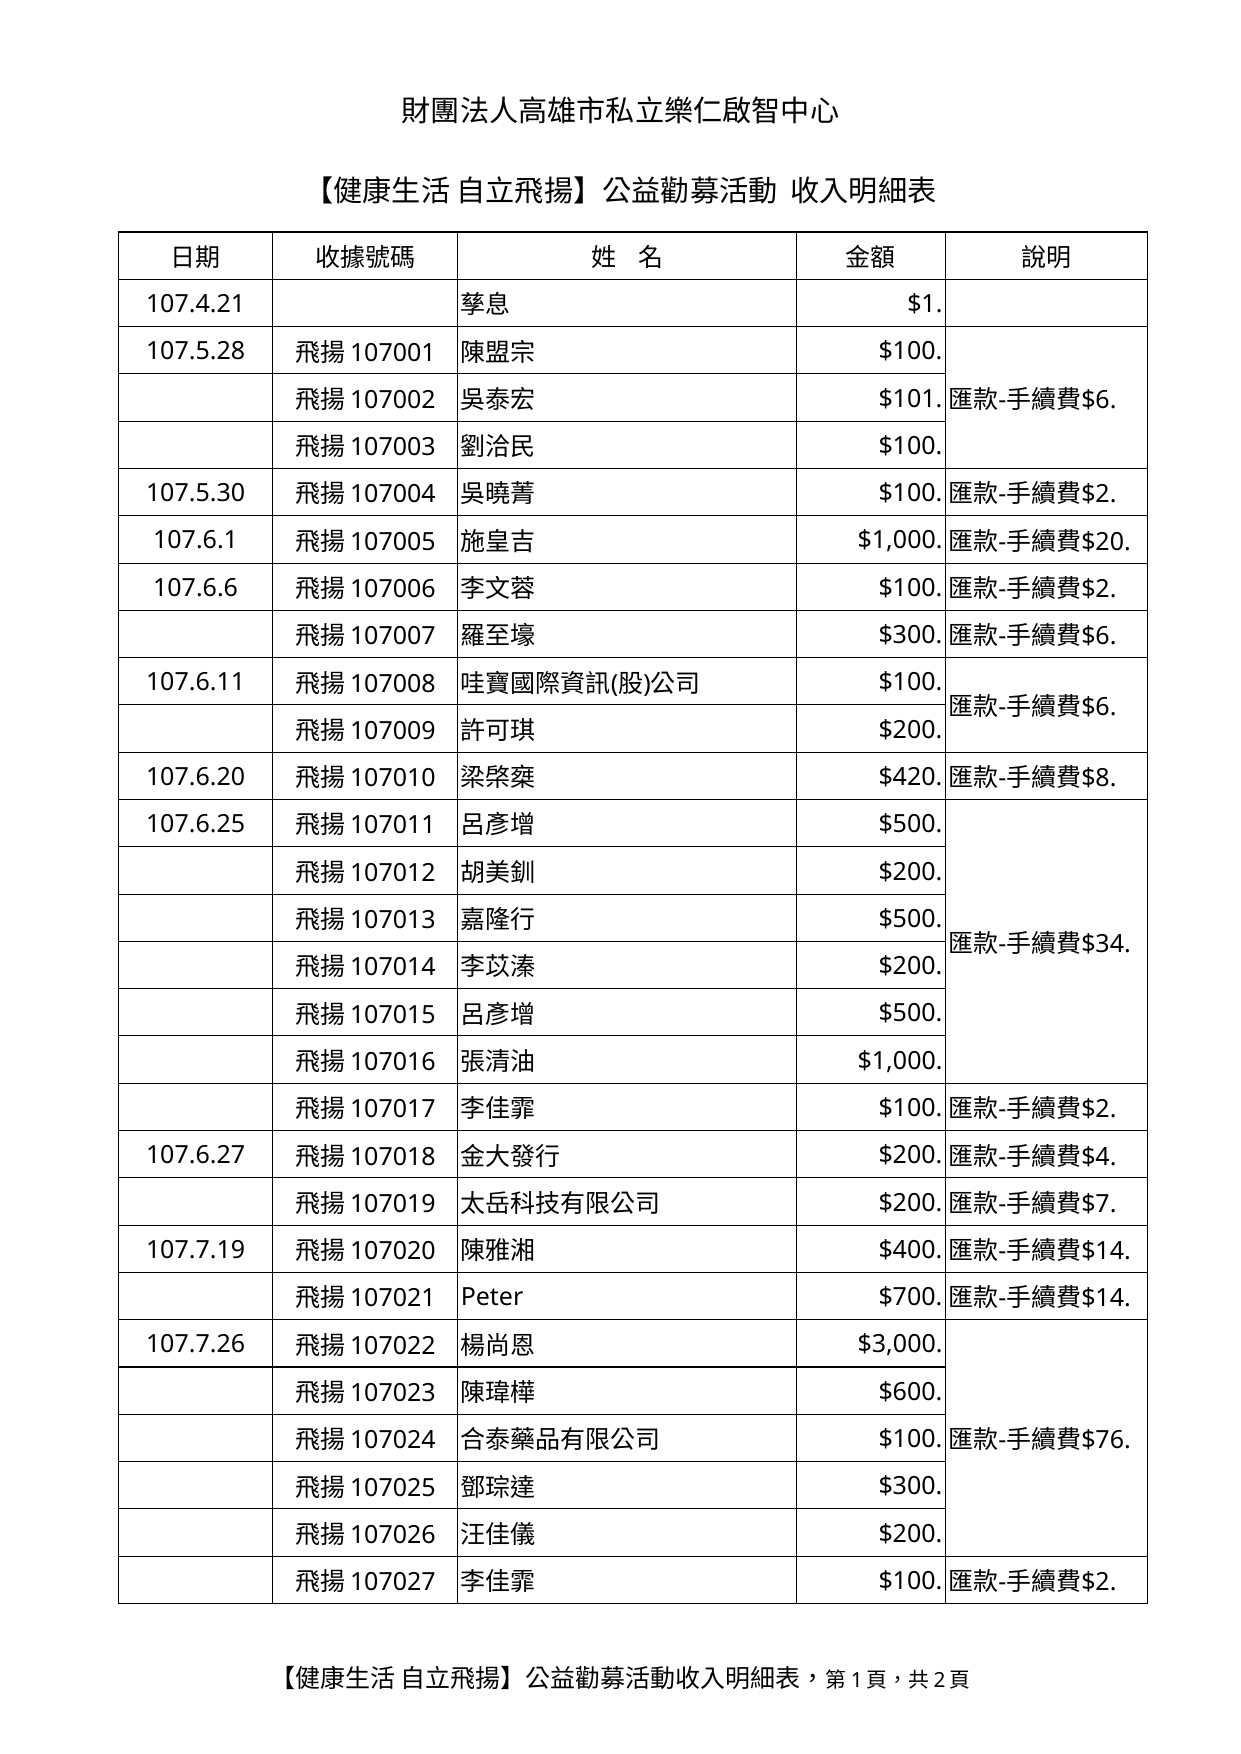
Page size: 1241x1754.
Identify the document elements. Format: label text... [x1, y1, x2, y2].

table_cell 107.6.27 [119, 1131, 272, 1177]
table_cell 胡美釧 [458, 847, 796, 893]
table_cell 李苡溱 [458, 942, 796, 988]
table_cell 汪佳儀 [458, 1509, 796, 1556]
table_cell [119, 705, 272, 752]
table_cell 飛揚107022 [273, 1320, 457, 1366]
table_cell 哇寶國際資訊(股)公司 [458, 658, 796, 704]
table_cell 金大發行 [458, 1131, 796, 1177]
table_cell 飛揚107024 [273, 1415, 457, 1461]
table_cell $100. [797, 658, 945, 704]
table_cell [946, 280, 1147, 326]
table_cell 劉洽民 [458, 422, 796, 468]
table_cell Peter [458, 1273, 796, 1319]
table_cell 匯款-手續費$8. [946, 753, 1147, 799]
table_header 日期 [119, 233, 272, 279]
table_cell $200. [797, 1178, 945, 1224]
table_cell 匯款-手續費$6. [946, 658, 1147, 752]
table_cell 飛揚107005 [273, 516, 457, 562]
table_cell 羅至壕 [458, 611, 796, 657]
table_cell 匯款-手續費$2. [946, 469, 1147, 515]
table_cell 飛揚107006 [273, 564, 457, 610]
table_cell 匯款-手續費$14. [946, 1273, 1147, 1319]
table_cell 匯款-手續費$7. [946, 1178, 1147, 1224]
table_cell 李文蓉 [458, 564, 796, 610]
table_cell $300. [797, 1462, 945, 1508]
table_header 金額 [797, 233, 945, 279]
table_cell [119, 942, 272, 988]
table_cell 匯款-手續費$4. [946, 1131, 1147, 1177]
table_cell [273, 280, 457, 326]
table_cell [119, 847, 272, 893]
table_cell 吳曉菁 [458, 469, 796, 515]
table_cell [119, 1462, 272, 1508]
table_cell 呂彥增 [458, 800, 796, 846]
table_cell 匯款-手續費$6. [946, 327, 1147, 468]
table_cell 飛揚107012 [273, 847, 457, 893]
table_cell $420. [797, 753, 945, 799]
table_cell 107.4.21 [119, 280, 272, 326]
table_cell $100. [797, 564, 945, 610]
table_cell $500. [797, 989, 945, 1035]
table_cell $3,000. [797, 1320, 945, 1366]
table_cell 107.6.25 [119, 800, 272, 846]
table_cell 匯款-手續費$20. [946, 516, 1147, 562]
table_cell 匯款-手續費$2. [946, 1084, 1147, 1130]
table_cell 施皇吉 [458, 516, 796, 562]
table_cell 陳雅湘 [458, 1226, 796, 1272]
table_cell 合泰藥品有限公司 [458, 1415, 796, 1461]
table_cell $100. [797, 1557, 945, 1603]
table_cell 107.7.19 [119, 1226, 272, 1272]
table_cell $1. [797, 280, 945, 326]
table_cell $100. [797, 1415, 945, 1461]
table_cell 匯款-手續費$2. [946, 1557, 1147, 1603]
table_cell [119, 1415, 272, 1461]
table_cell 嘉隆行 [458, 895, 796, 941]
table_cell 飛揚107007 [273, 611, 457, 657]
table_cell [119, 374, 272, 421]
table_cell 飛揚107015 [273, 989, 457, 1035]
table_cell 107.6.11 [119, 658, 272, 704]
table_cell 飛揚107011 [273, 800, 457, 846]
table_cell 飛揚107013 [273, 895, 457, 941]
table_cell [119, 989, 272, 1035]
table_cell [119, 1036, 272, 1083]
table_cell 飛揚107001 [273, 327, 457, 373]
table_cell 飛揚107018 [273, 1131, 457, 1177]
table_cell 飛揚107025 [273, 1462, 457, 1508]
table_cell 飛揚107017 [273, 1084, 457, 1130]
table_cell $1,000. [797, 516, 945, 562]
table_cell 吳泰宏 [458, 374, 796, 421]
table_cell 飛揚107008 [273, 658, 457, 704]
table_cell $500. [797, 895, 945, 941]
text 【健康生活 自立飛揚】公益勸募活動 收入明細表 [89, 151, 1152, 226]
table_cell 飛揚107026 [273, 1509, 457, 1556]
table_cell 飛揚107014 [273, 942, 457, 988]
table_cell 107.5.30 [119, 469, 272, 515]
table_cell 107.7.26 [119, 1320, 272, 1366]
table_cell [119, 1084, 272, 1130]
table_header 收據號碼 [273, 233, 457, 279]
table_cell $200. [797, 1509, 945, 1556]
table_cell [119, 1368, 272, 1414]
table_cell 鄧琮達 [458, 1462, 796, 1508]
table_cell 許可琪 [458, 705, 796, 752]
table_cell 陳瑋樺 [458, 1368, 796, 1414]
text 財團法人高雄市私立樂仁啟智中心 [89, 71, 1152, 146]
table_cell $600. [797, 1368, 945, 1414]
table_cell 飛揚107003 [273, 422, 457, 468]
table_cell [119, 1178, 272, 1224]
table_cell $200. [797, 942, 945, 988]
table_cell 飛揚107010 [273, 753, 457, 799]
table_cell $200. [797, 705, 945, 752]
table_cell 飛揚107016 [273, 1036, 457, 1083]
table_cell [119, 1273, 272, 1319]
table_cell 飛揚107009 [273, 705, 457, 752]
table_cell 飛揚107023 [273, 1368, 457, 1414]
table_cell $400. [797, 1226, 945, 1272]
table_cell $200. [797, 1131, 945, 1177]
table_cell 飛揚107021 [273, 1273, 457, 1319]
table_cell $100. [797, 469, 945, 515]
table_cell $100. [797, 1084, 945, 1130]
table_cell 飛揚107004 [273, 469, 457, 515]
table_cell 匯款-手續費$6. [946, 611, 1147, 657]
table_cell 匯款-手續費$76. [946, 1320, 1147, 1556]
table_cell 飛揚107027 [273, 1557, 457, 1603]
table_cell 107.6.20 [119, 753, 272, 799]
table_cell $101. [797, 374, 945, 421]
table_cell $100. [797, 422, 945, 468]
table_cell $100. [797, 327, 945, 373]
table_cell [119, 1557, 272, 1603]
table_cell $1,000. [797, 1036, 945, 1083]
table_cell $200. [797, 847, 945, 893]
table_header 姓 名 [458, 233, 796, 279]
table_cell 梁棨椉 [458, 753, 796, 799]
table_cell 107.5.28 [119, 327, 272, 373]
table_cell 楊尚恩 [458, 1320, 796, 1366]
table_cell 陳盟宗 [458, 327, 796, 373]
table_cell 107.6.6 [119, 564, 272, 610]
table_cell [119, 895, 272, 941]
table_cell 飛揚107002 [273, 374, 457, 421]
table_cell 飛揚107020 [273, 1226, 457, 1272]
table_cell $700. [797, 1273, 945, 1319]
table_cell [119, 1509, 272, 1556]
table_cell $300. [797, 611, 945, 657]
table_cell 匯款-手續費$34. [946, 800, 1147, 1083]
table_header 說明 [946, 233, 1147, 279]
table_cell [119, 611, 272, 657]
table_cell 孳息 [458, 280, 796, 326]
table_cell 匯款-手續費$2. [946, 564, 1147, 610]
table_cell 太岳科技有限公司 [458, 1178, 796, 1224]
table_cell 張清油 [458, 1036, 796, 1083]
table_cell 李佳霏 [458, 1084, 796, 1130]
table_cell 匯款-手續費$14. [946, 1226, 1147, 1272]
table_cell [119, 422, 272, 468]
table_cell $500. [797, 800, 945, 846]
table_cell 飛揚107019 [273, 1178, 457, 1224]
table_cell 呂彥增 [458, 989, 796, 1035]
table_cell 107.6.1 [119, 516, 272, 562]
table_cell 李佳霏 [458, 1557, 796, 1603]
